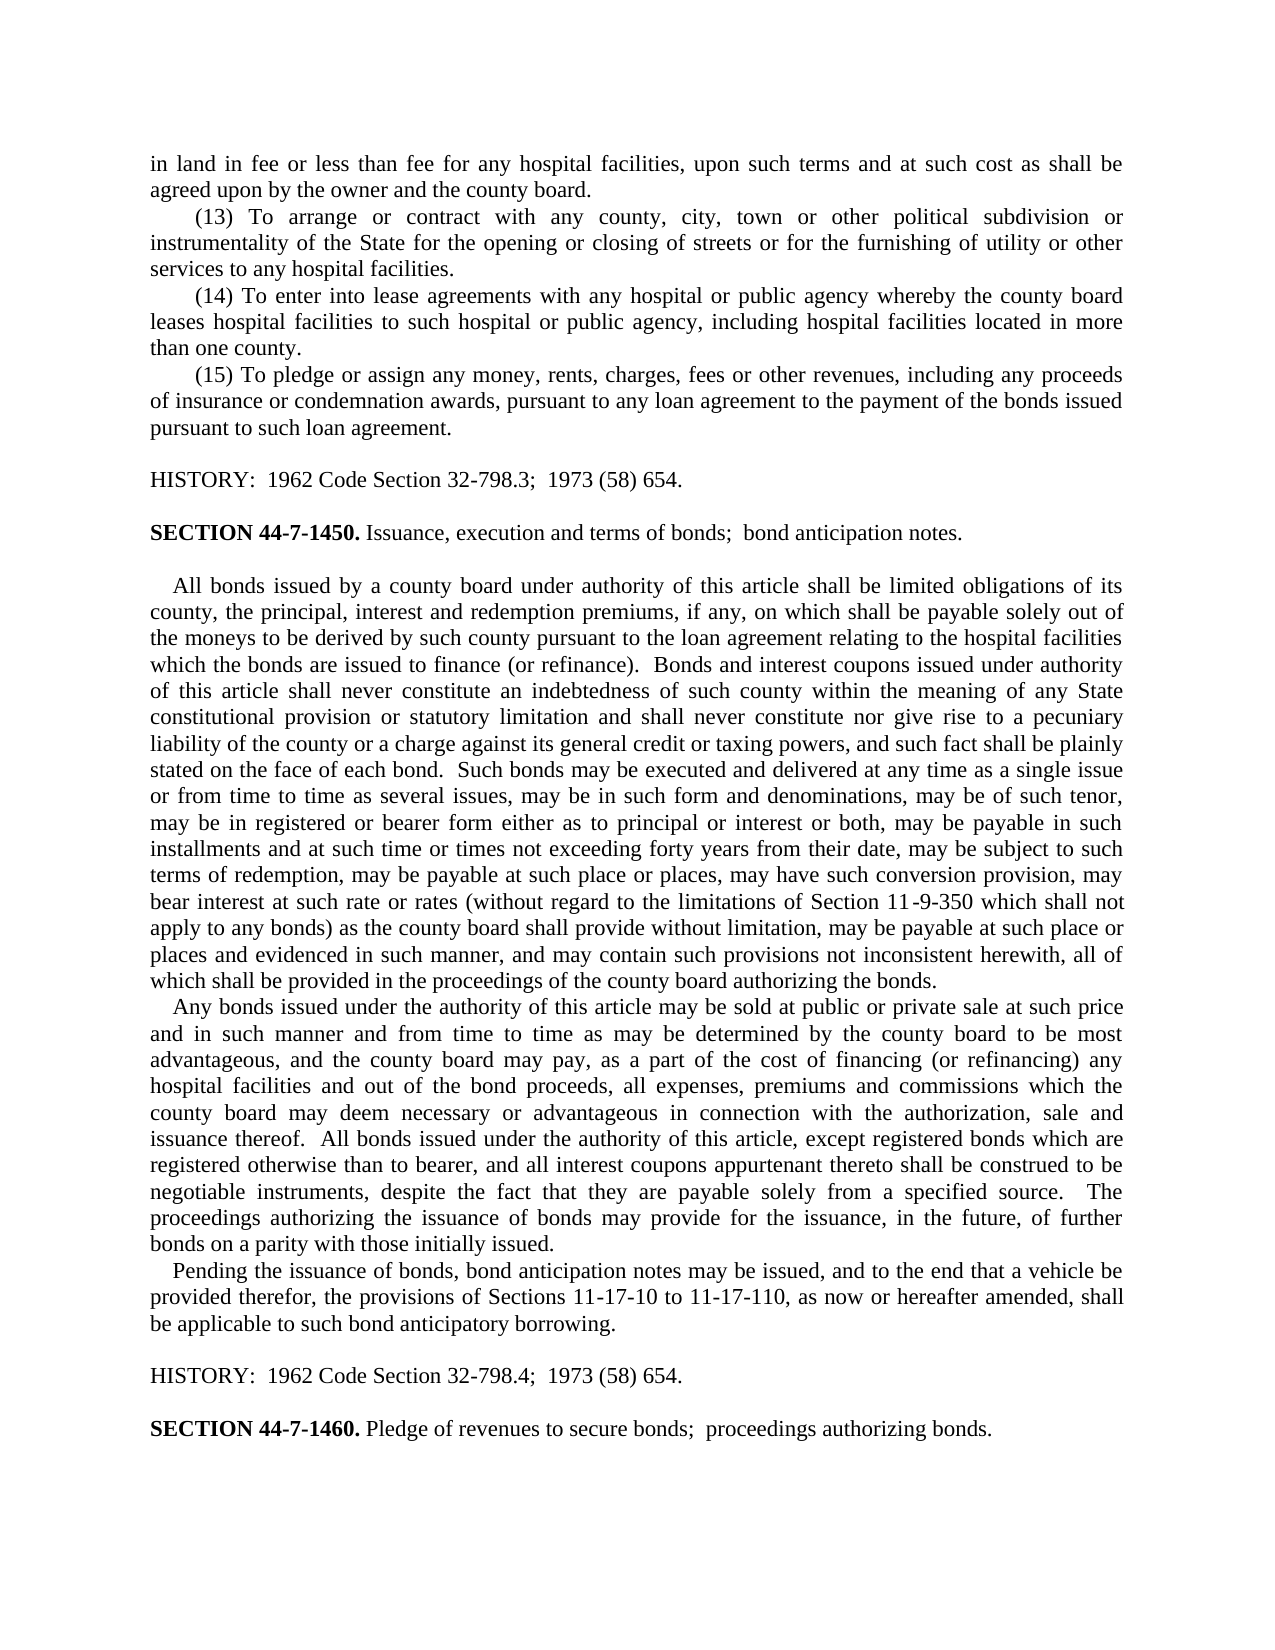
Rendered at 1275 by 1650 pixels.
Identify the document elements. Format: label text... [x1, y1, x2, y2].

text (14) To enter into lease agreements with any hospital or public agency whereby the county board leases hospital facilities to such hospital or public agency, including hospital facilities located in more than one county. [150, 282, 1125, 361]
text SECTION 44-7-1460. Pledge of revenues to secure bonds; proceedings authorizing bonds. [150, 1415, 1125, 1441]
text (15) To pledge or assign any money, rents, charges, fees or other revenues, including any proceeds of insurance or condemnation awards, pursuant to any loan agreement to the payment of the bonds issued pursuant to such loan agreement. [150, 361, 1125, 440]
text HISTORY: 1962 Code Section 32-798.3; 1973 (58) 654. [150, 466, 1125, 493]
text (13) To arrange or contract with any county, city, town or other political subdivision or instrumentality of the State for the opening or closing of streets or for the furnishing of utility or other services to any hospital facilities. [150, 203, 1125, 282]
text SECTION 44-7-1450. Issuance, execution and terms of bonds; bond anticipation notes. [150, 519, 1125, 545]
text Pending the issuance of bonds, bond anticipation notes may be issued, and to the end that a vehicle be provided therefor, the provisions of Sections 11-17-10 to 11-17-110, as now or hereafter amended, shall be applicable to such bond anticipatory borrowing. [150, 1257, 1125, 1336]
text All bonds issued by a county board under authority of this article shall be limited obligations of its county, the principal, interest and redemption premiums, if any, on which shall be payable solely out of the moneys to be derived by such county pursuant to the loan agreement relating to the hospital facilities which the bonds are issued to finance (or refinance). Bonds and interest coupons issued under authority of this article shall never constitute an indebtedness of such county within the meaning of any State constitutional provision or statutory limitation and shall never constitute nor give rise to a pecuniary liability of the county or a charge against its general credit or taxing powers, and such fact shall be plainly stated on the face of each bond. Such bonds may be executed and delivered at any time as a single issue or from time to time as several issues, may be in such form and denominations, may be of such tenor, may be in registered or bearer form either as to principal or interest or both, may be payable in such installments and at such time or times not exceeding forty years from their date, may be subject to such terms of redemption, may be payable at such place or places, may have such conversion provision, may bear interest at such rate or rates (without regard to the limitations of Section 11-9-350 which shall not apply to any bonds) as the county board shall provide without limitation, may be payable at such place or places and evidenced in such manner, and may contain such provisions not inconsistent herewith, all of which shall be provided in the proceedings of the county board authorizing the bonds. [150, 572, 1125, 993]
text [150, 150, 1125, 203]
text Any bonds issued under the authority of this article may be sold at public or private sale at such price and in such manner and from time to time as may be determined by the county board to be most advantageous, and the county board may pay, as a part of the cost of financing (or refinancing) any hospital facilities and out of the bond proceeds, all expenses, premiums and commissions which the county board may deem necessary or advantageous in connection with the authorization, sale and issuance thereof. All bonds issued under the authority of this article, except registered bonds which are registered otherwise than to bearer, and all interest coupons appurtenant thereto shall be construed to be negotiable instruments, despite the fact that they are payable solely from a specified source. The proceedings authorizing the issuance of bonds may provide for the issuance, in the future, of further bonds on a parity with those initially issued. [150, 993, 1125, 1257]
text HISTORY: 1962 Code Section 32-798.4; 1973 (58) 654. [150, 1362, 1125, 1389]
